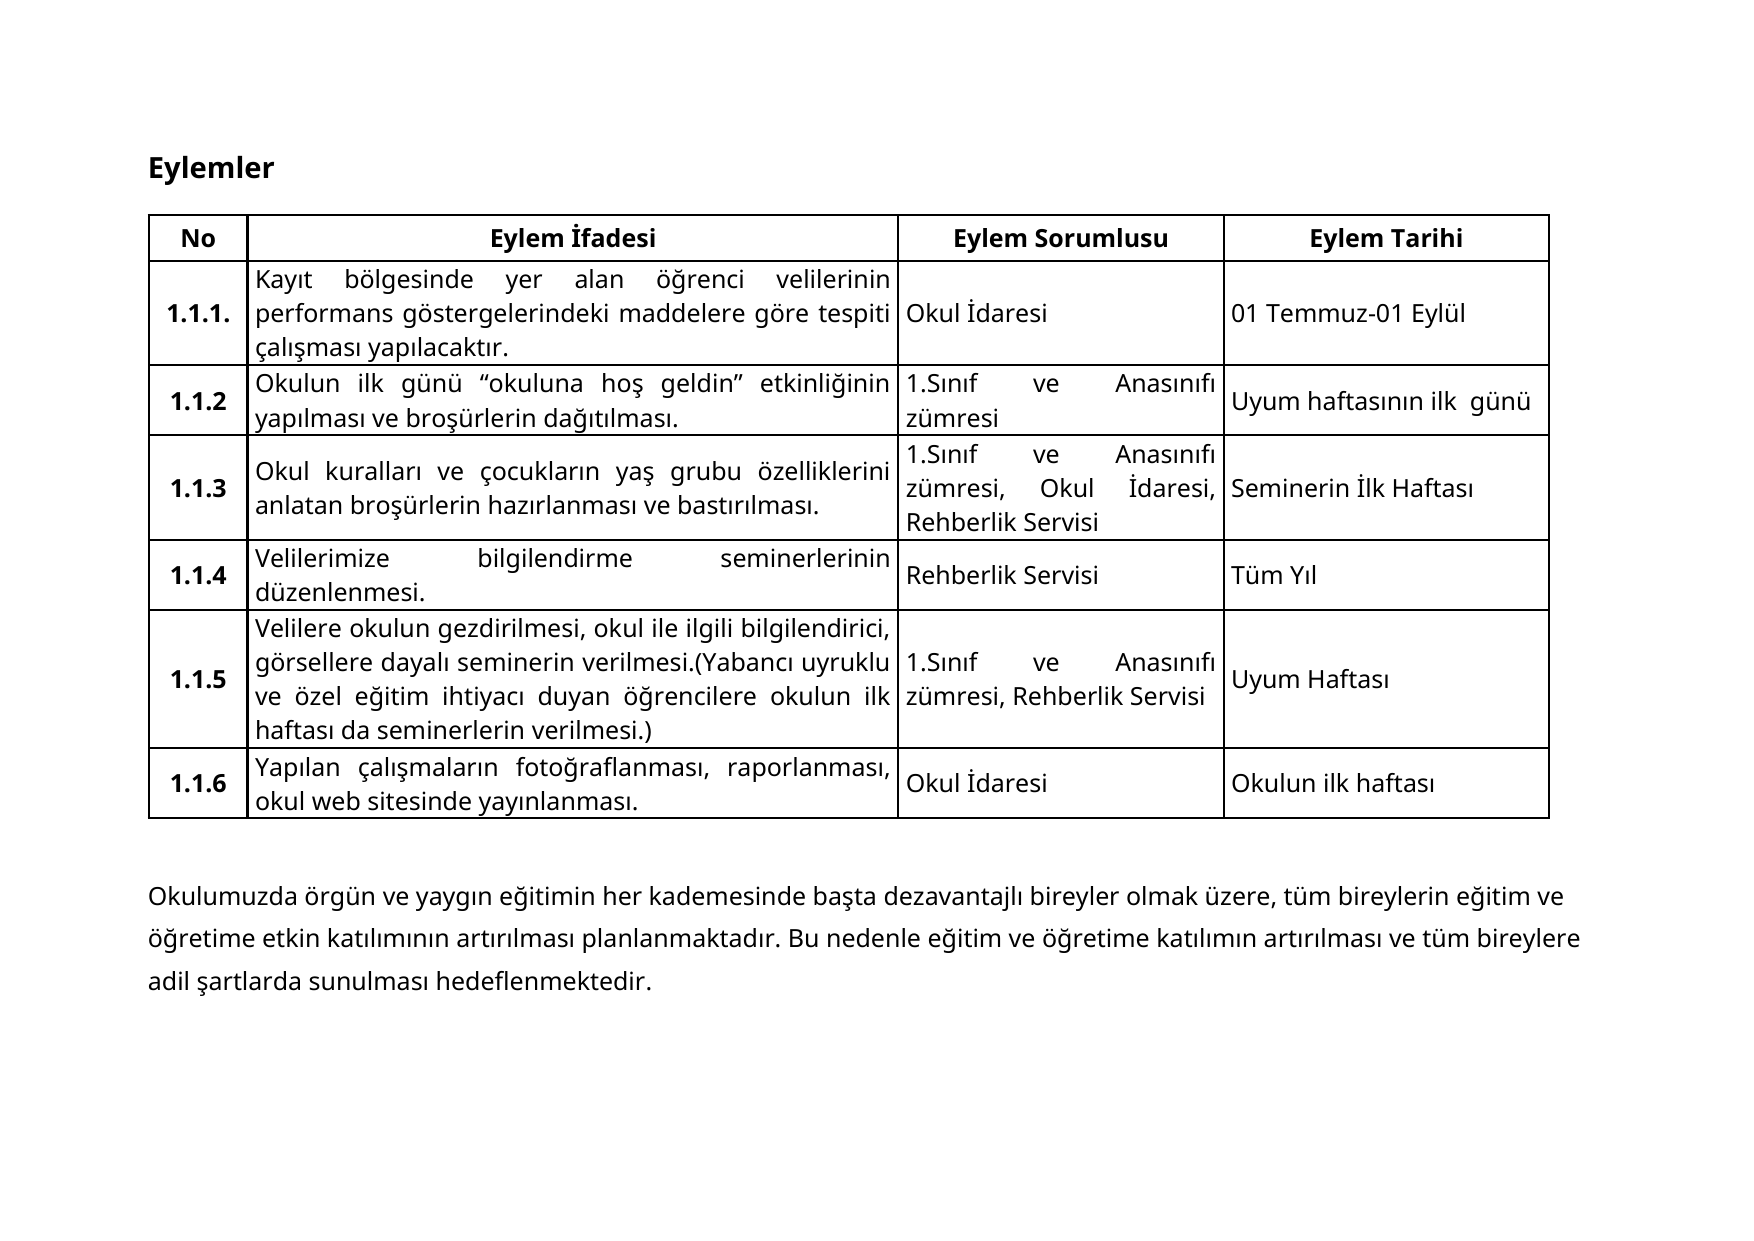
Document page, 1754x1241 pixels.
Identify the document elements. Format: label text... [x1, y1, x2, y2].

table_cell Yapılan çalışmaların fotoğraflanması, raporlanması, okul web sitesinde yayınlanması. [249, 749, 897, 817]
table_cell 1.1.3 [150, 436, 246, 538]
table_cell 01 Temmuz-01 Eylül [1225, 262, 1548, 364]
table_cell Okul İdaresi [899, 262, 1223, 364]
table_cell 1.1.6 [150, 749, 246, 817]
table_cell 1.1.2 [150, 366, 246, 434]
text Eylemler [148, 148, 1606, 187]
table_cell Okulun ilk günü “okuluna hoş geldin” etkinliğinin yapılması ve broşürlerin dağıtılması. [249, 366, 897, 434]
table_cell Okul kuralları ve çocukların yaş grubu özelliklerini anlatan broşürlerin hazırlanması ve bastırılması. [249, 436, 897, 538]
table_cell 1.1.5 [150, 611, 246, 747]
table_cell Seminerin İlk Haftası [1225, 436, 1548, 538]
table_cell 1.Sınıf ve Anasınıfı zümresi, Okul İdaresi, Rehberlik Servisi [899, 436, 1223, 538]
table_cell Uyum Haftası [1225, 611, 1548, 747]
table_header No [150, 216, 246, 260]
table_cell Tüm Yıl [1225, 541, 1548, 609]
table_cell 1.1.1. [150, 262, 246, 364]
table_cell Okul İdaresi [899, 749, 1223, 817]
table_cell Velilere okulun gezdirilmesi, okul ile ilgili bilgilendirici, görsellere dayalı seminerin verilmesi.(Yabancı uyruklu ve özel eğitim ihtiyacı duyan öğrencilere okulun ilk haftası da seminerlerin verilmesi.) [249, 611, 897, 747]
table_cell 1.1.4 [150, 541, 246, 609]
table_header Eylem Sorumlusu [899, 216, 1223, 260]
table_cell Uyum haftasının ilk günü [1225, 366, 1548, 434]
table_cell 1.Sınıf ve Anasınıfı zümresi, Rehberlik Servisi [899, 611, 1223, 747]
table_header Eylem Tarihi [1225, 216, 1548, 260]
table_cell Kayıt bölgesinde yer alan öğrenci velilerinin performans göstergelerindeki maddelere göre tespiti çalışması yapılacaktır. [249, 262, 897, 364]
table_header Eylem İfadesi [249, 216, 897, 260]
table_cell Rehberlik Servisi [899, 541, 1223, 609]
table_cell 1.Sınıf ve Anasınıfı zümresi [899, 366, 1223, 434]
text Okulumuzda örgün ve yaygın eğitimin her kademesinde başta dezavantajlı bireyler olmak üzere, tüm bireylerin eğitim ve öğretime etkin katılımının artırılması planlanmaktadır. Bu nedenle eğitim ve öğretime katılımın artırılması ve tüm bireylere adil şartlarda sunulması hedeflenmektedir. [148, 878, 1606, 998]
table_cell Okulun ilk haftası [1225, 749, 1548, 817]
table_cell Velilerimize bilgilendirme seminerlerinin düzenlenmesi. [249, 541, 897, 609]
